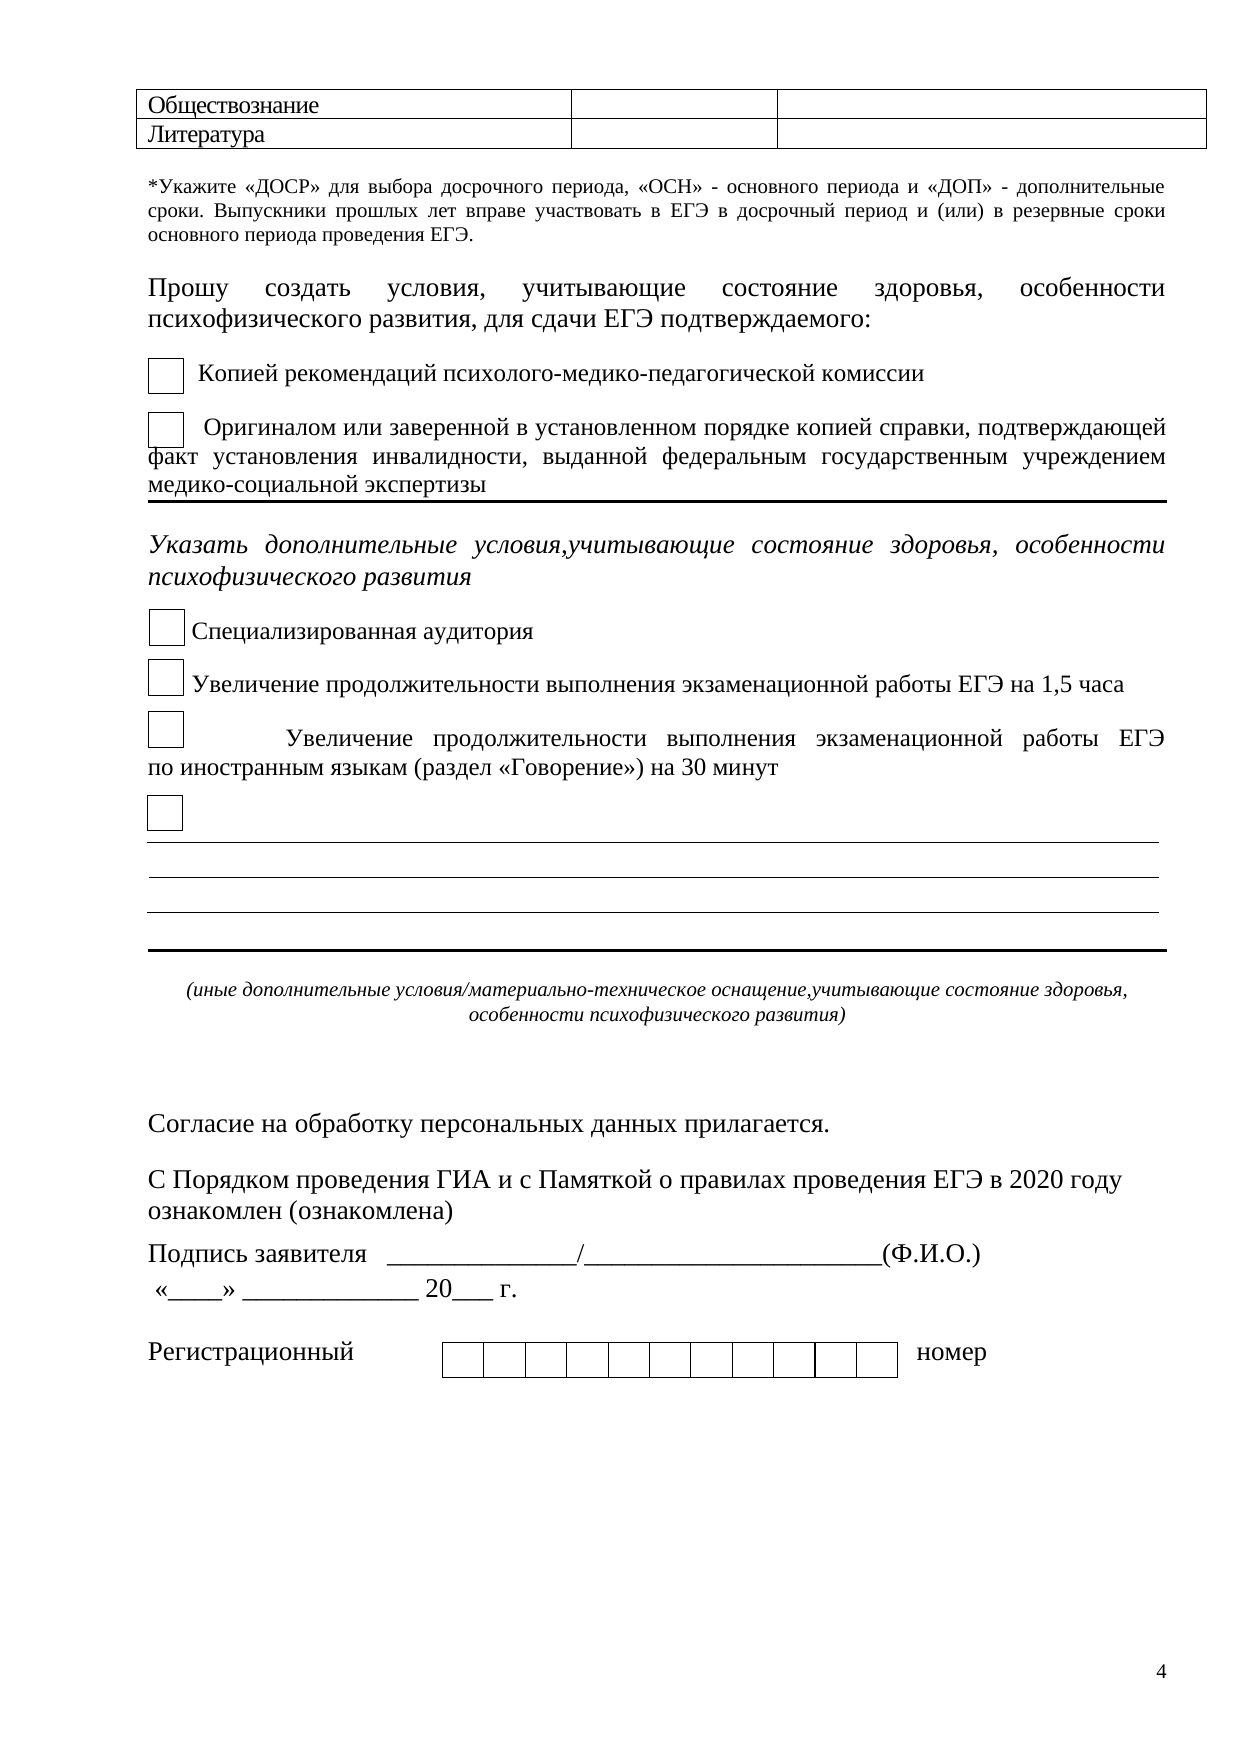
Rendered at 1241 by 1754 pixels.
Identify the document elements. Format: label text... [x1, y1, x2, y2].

text Согласие на обработку персональных данных прилагается. [148, 1107, 1167, 1138]
text C Порядком проведения ГИА и с Памяткой о правилах проведения ЕГЭ в 2020 году ознакомлен (ознакомлена) [148, 1163, 1167, 1225]
text Оригиналом или заверенной в установленном порядке копией справки, подтверждающей факт установления инвалидности, выданной федеральным государственным учреждением медико-социальной экспертизы [148, 412, 1167, 500]
text Указать дополнительные условия,учитывающие состояние здоровья, особенности психофизического развития [148, 528, 1167, 591]
table_header [484, 1343, 525, 1377]
text Копией рекомендаций психолого-медико-педагогической комиссии [148, 358, 1167, 387]
table_header [691, 1343, 732, 1377]
text «____» _____________ 20___ г. [148, 1269, 1167, 1304]
table_header [857, 1343, 897, 1377]
table_cell [572, 119, 777, 148]
table_cell Литература [137, 119, 571, 148]
text Подпись заявителя ______________/______________________(Ф.И.О.) [148, 1238, 1167, 1269]
text Увеличение продолжительности выполнения экзаменационной работы ЕГЭ по иностранным языкам (раздел «Говорение») на 30 минут [148, 723, 1167, 781]
table_header [816, 1343, 856, 1377]
table_header [609, 1343, 649, 1377]
text *Укажите «ДОСР» для выбора досрочного периода, «ОСН» - основного периода и «ДОП» - дополнительные сроки. Выпускники прошлых лет вправе участвовать в ЕГЭ в досрочный период и (или) в резервные сроки основного периода проведения ЕГЭ. [148, 174, 1167, 246]
table_header [567, 1343, 608, 1377]
table_header [443, 1343, 483, 1377]
text (иные дополнительные условия/материально-техническое оснащение,учитывающие состояние здоровья, особенности психофизического развития) [148, 977, 1167, 1026]
text Специализированная аудитория [148, 616, 1167, 644]
text Прошу создать условия, учитывающие состояние здоровья, особенности психофизического развития, для сдачи ЕГЭ подтверждаемого: [148, 271, 1167, 333]
table_cell [778, 90, 1206, 118]
table_header [650, 1343, 690, 1377]
text Регистрационный номер [148, 1335, 1167, 1366]
table_cell [778, 119, 1206, 148]
table_header [733, 1343, 773, 1377]
table_cell [572, 90, 777, 118]
text Увеличение продолжительности выполнения экзаменационной работы ЕГЭ на 1,5 часа [148, 669, 1167, 698]
table_cell Обществознание [137, 90, 571, 118]
table_header [774, 1343, 814, 1377]
table_header [526, 1343, 566, 1377]
